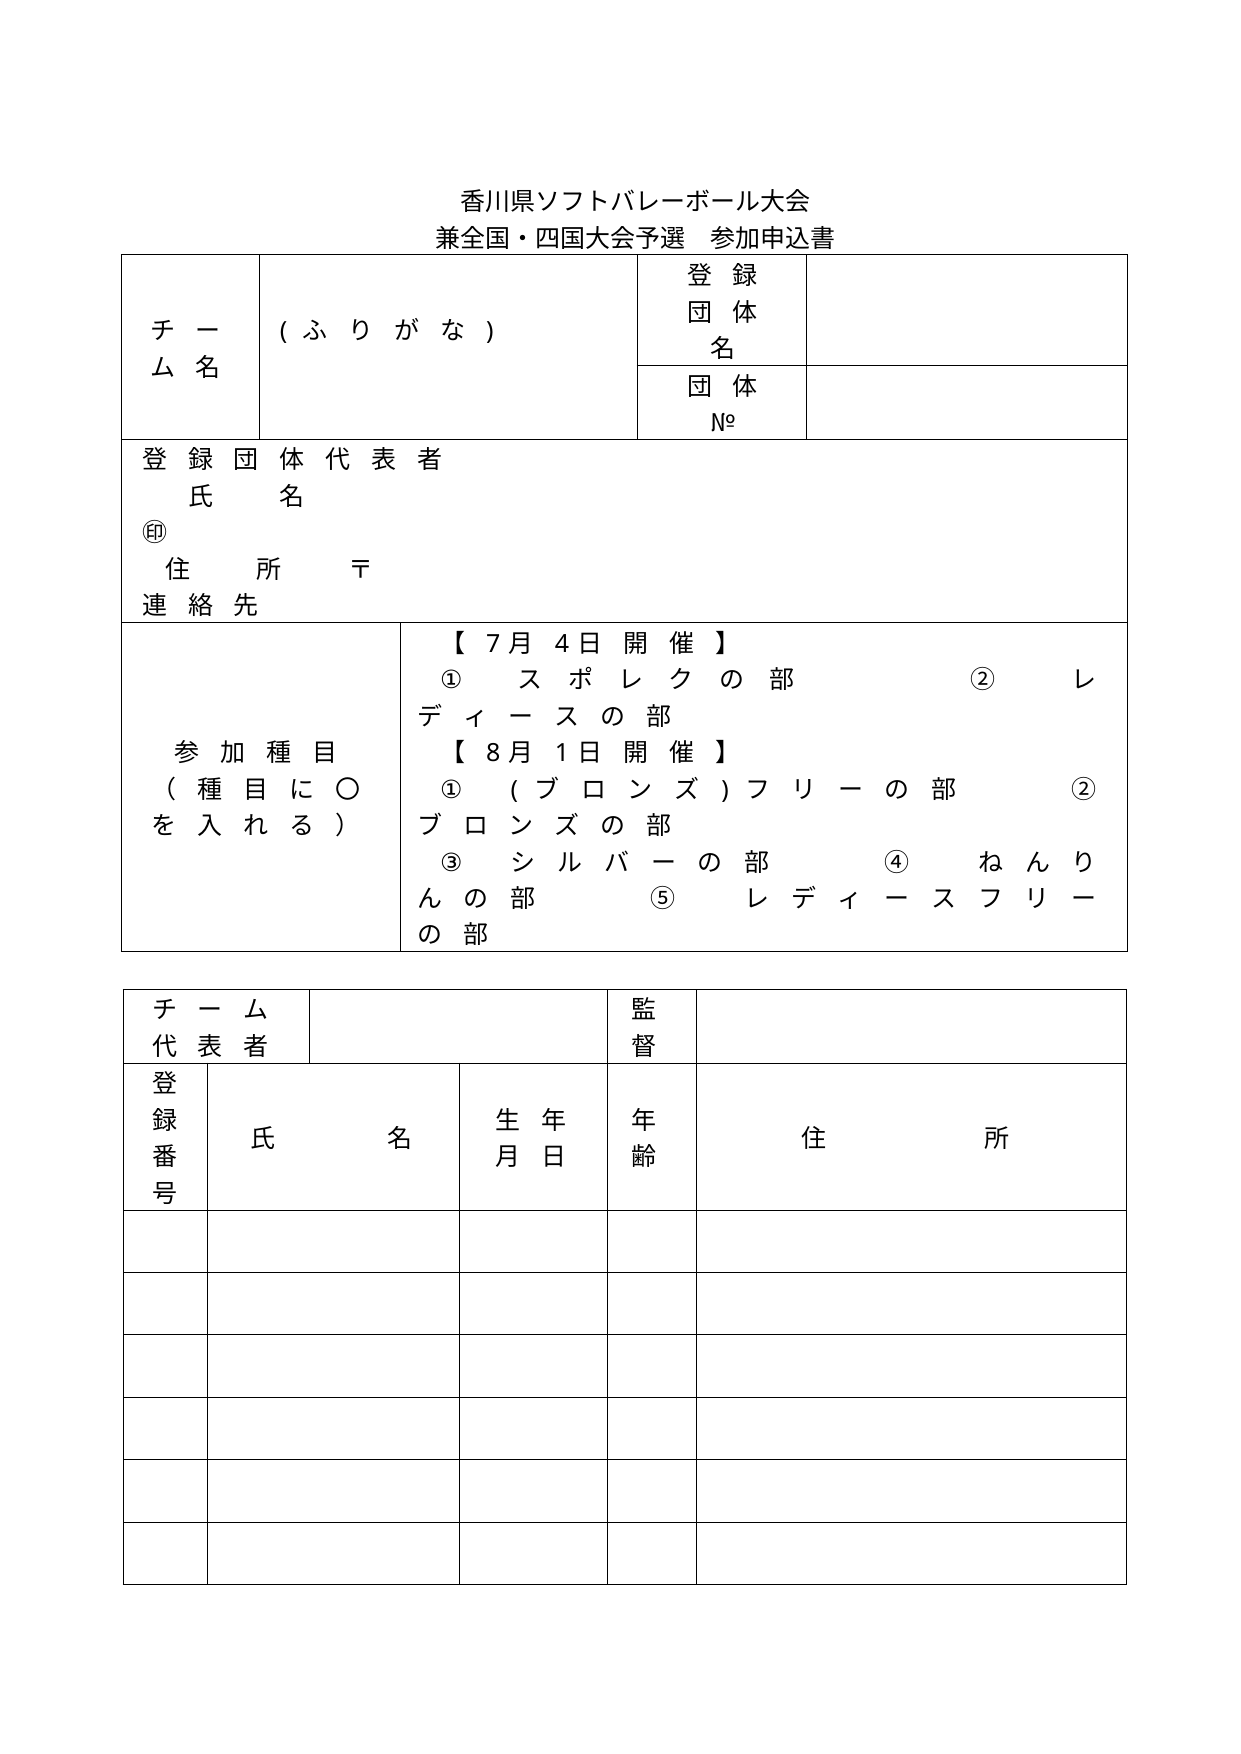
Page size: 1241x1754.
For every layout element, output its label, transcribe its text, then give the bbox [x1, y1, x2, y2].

table_cell [697, 1273, 1126, 1334]
text 香川県ソフトバレーボール大会 [119, 182, 1150, 218]
table_cell [124, 1523, 207, 1584]
table_cell [807, 366, 1127, 439]
table_header (ふりがな) [260, 255, 637, 439]
table_cell [697, 1523, 1126, 1584]
table_cell [460, 1335, 607, 1397]
table_header [697, 990, 1126, 1063]
table_header [310, 990, 607, 1063]
table_cell [697, 1211, 1126, 1272]
table_cell [208, 1335, 459, 1397]
table_cell 登録団体代表者 氏 名 ㊞ 住 所 〒 連絡先 [122, 440, 1127, 622]
table_cell [124, 1273, 207, 1334]
table_cell [208, 1398, 459, 1459]
table_cell [608, 1460, 696, 1522]
table_header チーム代表者 [124, 990, 309, 1063]
table_cell [460, 1273, 607, 1334]
table_cell 氏 名 [208, 1064, 459, 1209]
table_cell [124, 1460, 207, 1522]
table_cell 参加種目 （種目に〇を入れる） [122, 623, 400, 951]
table_cell [460, 1398, 607, 1459]
table_cell 住 所 [697, 1064, 1126, 1209]
table_cell [697, 1398, 1126, 1459]
table_cell [208, 1211, 459, 1272]
table_cell [460, 1211, 607, 1272]
table_cell 年齢 [608, 1064, 696, 1209]
table_cell [608, 1398, 696, 1459]
table_cell [697, 1335, 1126, 1397]
table_cell [608, 1523, 696, 1584]
table_header 登録団体名 [638, 255, 806, 365]
table_cell [460, 1460, 607, 1522]
table_header 監督 [608, 990, 696, 1063]
table_cell 生年月日 [460, 1064, 607, 1209]
table_cell [460, 1523, 607, 1584]
table_cell [608, 1211, 696, 1272]
table_cell [124, 1398, 207, 1459]
table_cell [608, 1273, 696, 1334]
table_cell [697, 1460, 1126, 1522]
table_cell 団体№ [638, 366, 806, 439]
table_cell [208, 1273, 459, 1334]
table_cell [124, 1335, 207, 1397]
table_cell [208, 1523, 459, 1584]
table_cell 【7月4日開催】 ① スポレクの部 ② レディースの部 【8月1日開催】 ① (ブロンズ)フリーの部 ② ブロンズの部 ③ シルバーの部 ④ ねんりんの部 ⑤ レディースフリーの部 [401, 623, 1127, 951]
table_header チーム名 [122, 255, 259, 439]
text 兼全国・四国大会予選 参加申込書 [119, 218, 1150, 254]
table_cell [124, 1211, 207, 1272]
table_cell 登録 番号 [124, 1064, 207, 1209]
table_cell [608, 1335, 696, 1397]
table_cell [208, 1460, 459, 1522]
table_header [807, 255, 1127, 365]
